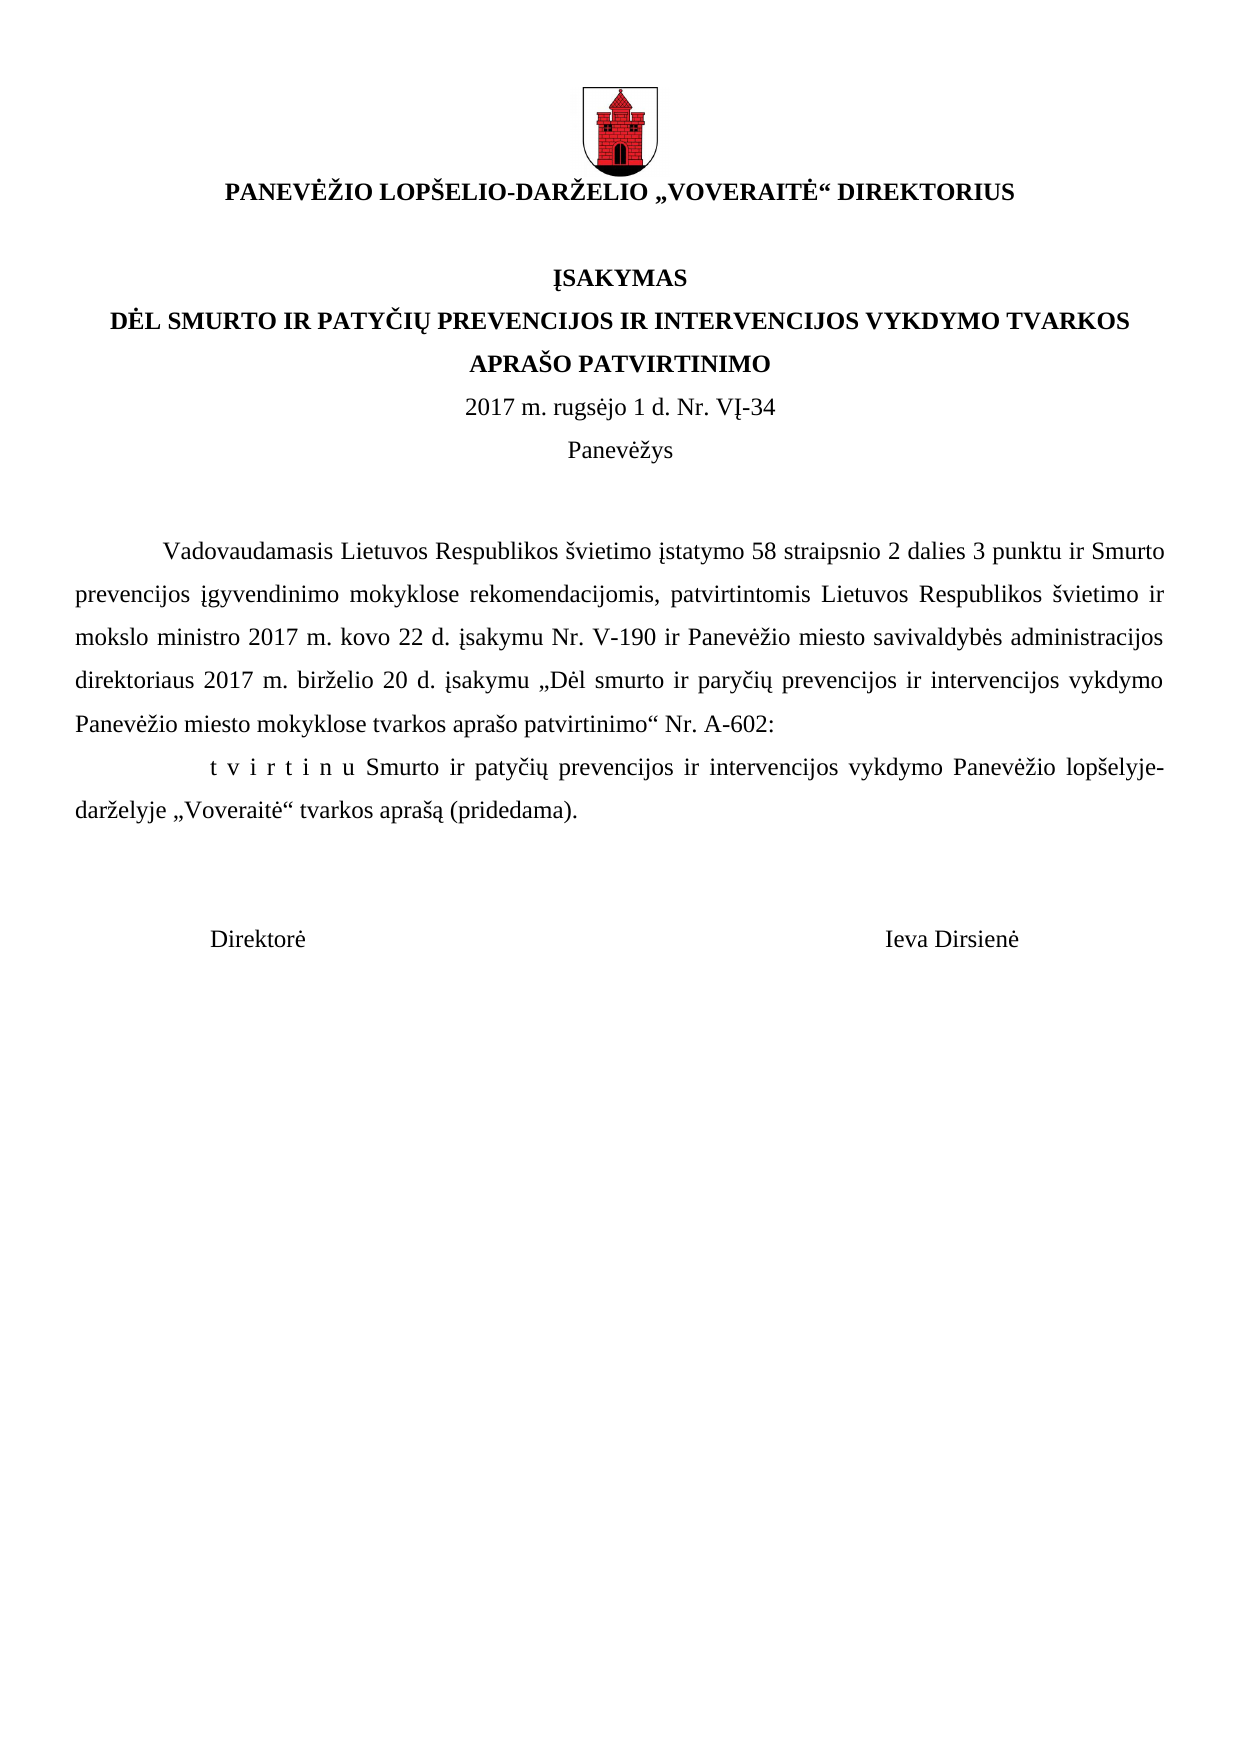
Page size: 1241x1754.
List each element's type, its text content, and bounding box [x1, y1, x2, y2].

text Panevėžys [75, 436, 1165, 464]
picture [570, 87, 670, 177]
text Direktorė Ieva Dirsienė [75, 924, 1165, 953]
text PANEVĖŽIO LOPŠELIO-DARŽELIO „VOVERAITĖ“ DIREKTORIUS [75, 177, 1165, 206]
text 2017 m. rugsėjo 1 d. Nr. VĮ-34 [75, 392, 1165, 421]
text t v i r t i n u Smurto ir patyčių prevencijos ir intervencijos vykdymo Panevėžio lopšelyje-darželyje „Voveraitė“ tvarkos aprašą (pridedama). [75, 752, 1165, 824]
text DĖL SMURTO IR PATYČIŲ PREVENCIJOS IR INTERVENCIJOS VYKDYMO TVARKOS APRAŠO PATVIRTINIMO [75, 306, 1165, 378]
text Vadovaudamasis Lietuvos Respublikos švietimo įstatymo 58 straipsnio 2 dalies 3 punktu ir Smurto prevencijos įgyvendinimo mokyklose rekomendacijomis, patvirtintomis Lietuvos Respublikos švietimo ir mokslo ministro 2017 m. kovo 22 d. įsakymu Nr. V-190 ir Panevėžio miesto savivaldybės administracijos direktoriaus 2017 m. birželio 20 d. įsakymu „Dėl smurto ir paryčių prevencijos ir intervencijos vykdymo Panevėžio miesto mokyklose tvarkos aprašo patvirtinimo“ Nr. A-602: [75, 536, 1165, 737]
text ĮSAKYMAS [75, 263, 1165, 292]
